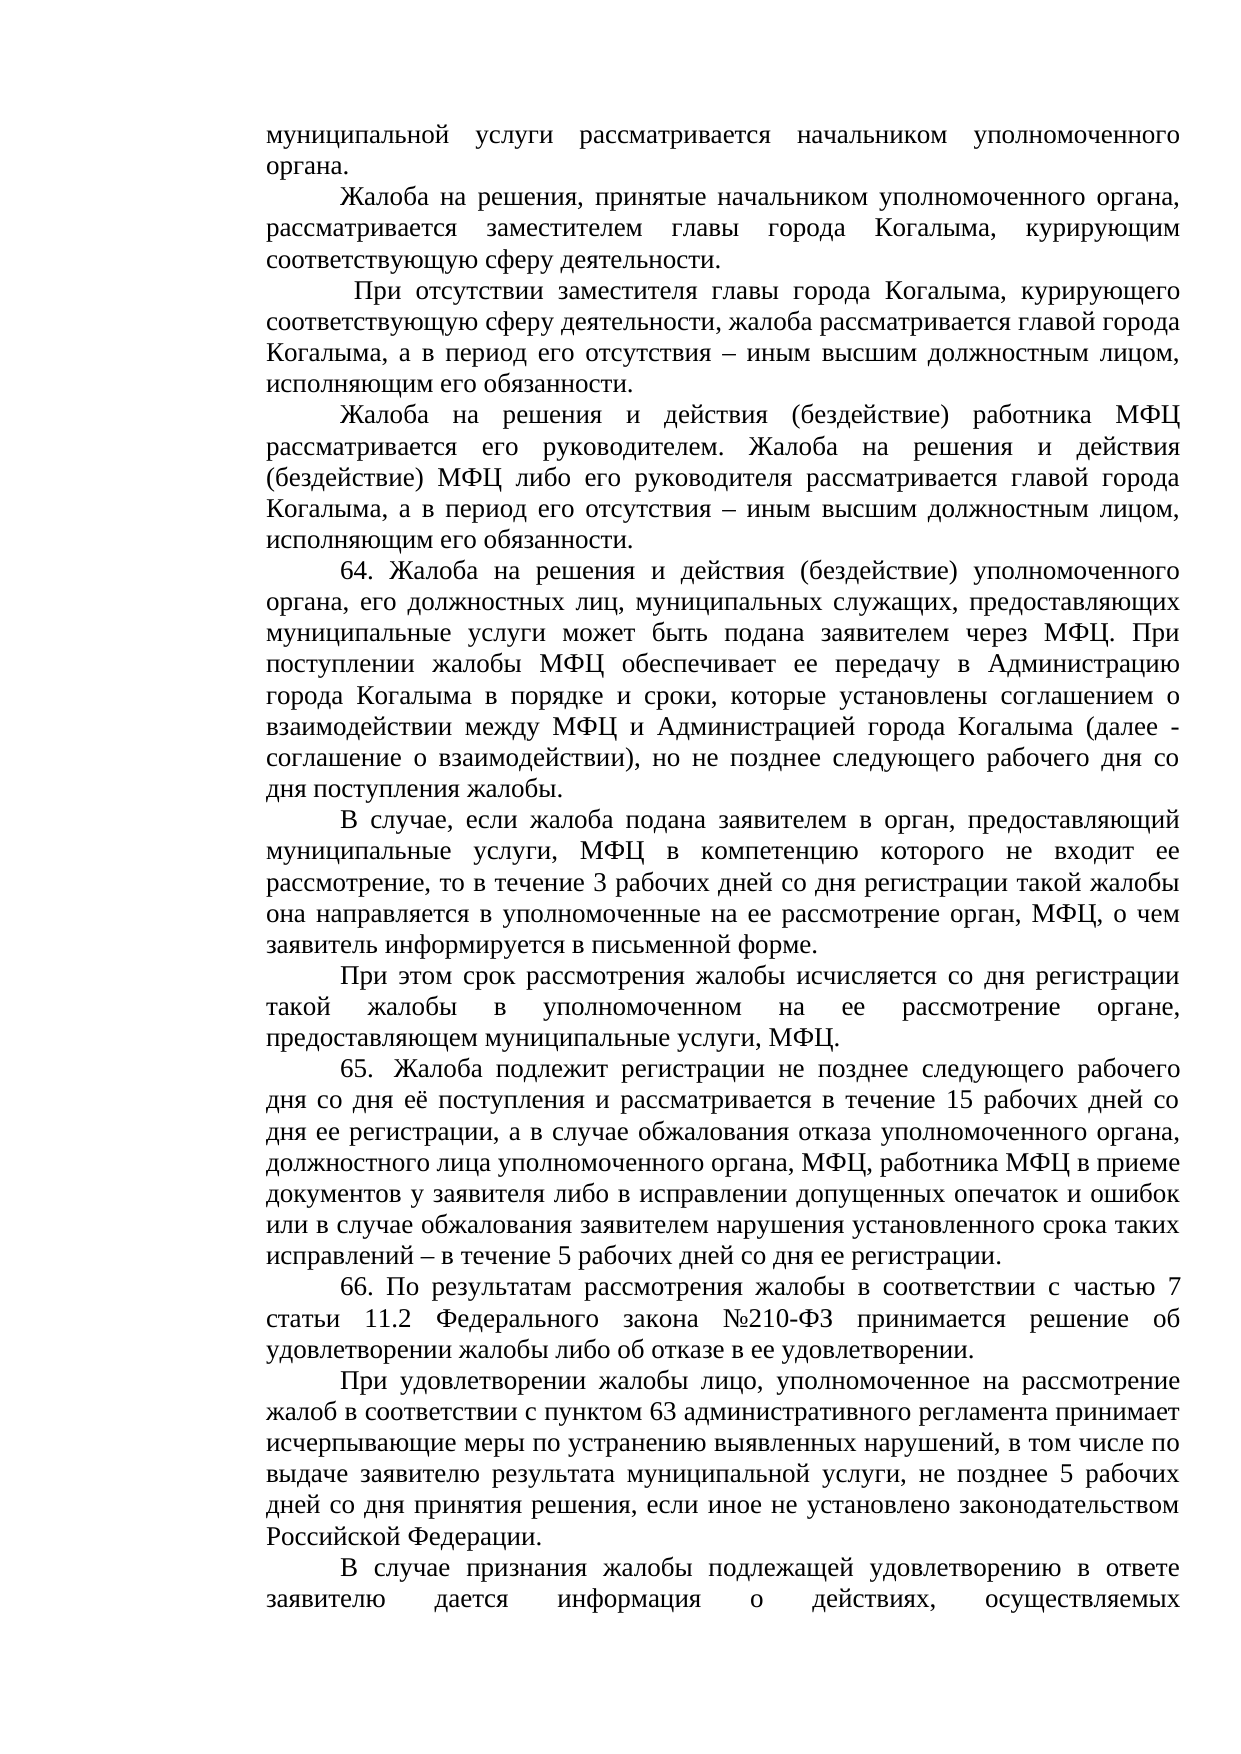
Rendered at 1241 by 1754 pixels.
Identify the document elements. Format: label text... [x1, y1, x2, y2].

text Жалоба на решения и действия (бездействие) работника МФЦ рассматривается его руководителем. Жалоба на решения и действия (бездействие) МФЦ либо его руководителя рассматривается главой города Когалыма, а в период его отсутствия – иным высшим должностным лицом, исполняющим его обязанности. [266, 398, 1181, 554]
text 66. По результатам рассмотрения жалобы в соответствии с частью 7 статьи 11.2 Федерального закона №210-ФЗ принимается решение об удовлетворении жалобы либо об отказе в ее удовлетворении. [266, 1271, 1181, 1364]
text При удовлетворении жалобы лицо, уполномоченное на рассмотрение жалоб в соответствии с пунктом 63 административного регламента принимает исчерпывающие меры по устранению выявленных нарушений, в том числе по выдаче заявителю результата муниципальной услуги, не позднее 5 рабочих дней со дня принятия решения, если иное не установлено законодательством Российской Федерации. [266, 1364, 1181, 1551]
text При этом срок рассмотрения жалобы исчисляется со дня регистрации такой жалобы в уполномоченном на ее рассмотрение органе, предоставляющем муниципальные услуги, МФЦ. [266, 959, 1181, 1052]
text При отсутствии заместителя главы города Когалыма, курирующего соответствующую сферу деятельности, жалоба рассматривается главой города Когалыма, а в период его отсутствия – иным высшим должностным лицом, исполняющим его обязанности. [266, 274, 1181, 398]
text Жалоба на решения, принятые начальником уполномоченного органа, рассматривается заместителем главы города Когалыма, курирующим соответствующую сферу деятельности. [266, 180, 1181, 274]
text 65. Жалоба подлежит регистрации не позднее следующего рабочего дня со дня её поступления и рассматривается в течение 15 рабочих дней со дня ее регистрации, а в случае обжалования отказа уполномоченного органа, должностного лица уполномоченного органа, МФЦ, работника МФЦ в приеме документов у заявителя либо в исправлении допущенных опечаток и ошибок или в случае обжалования заявителем нарушения установленного срока таких исправлений – в течение 5 рабочих дней со дня ее регистрации. [266, 1052, 1181, 1271]
text 64. Жалоба на решения и действия (бездействие) уполномоченного органа, его должностных лиц, муниципальных служащих, предоставляющих муниципальные услуги может быть подана заявителем через МФЦ. При поступлении жалобы МФЦ обеспечивает ее передачу в Администрацию города Когалыма в порядке и сроки, которые установлены соглашением о взаимодействии между МФЦ и Администрацией города Когалыма (далее - соглашение о взаимодействии), но не позднее следующего рабочего дня со дня поступления жалобы. [266, 554, 1181, 803]
text В случае, если жалоба подана заявителем в орган, предоставляющий муниципальные услуги, МФЦ в компетенцию которого не входит ее рассмотрение, то в течение 3 рабочих дней со дня регистрации такой жалобы она направляется в уполномоченные на ее рассмотрение орган, МФЦ, о чем заявитель информируется в письменной форме. [266, 803, 1181, 959]
